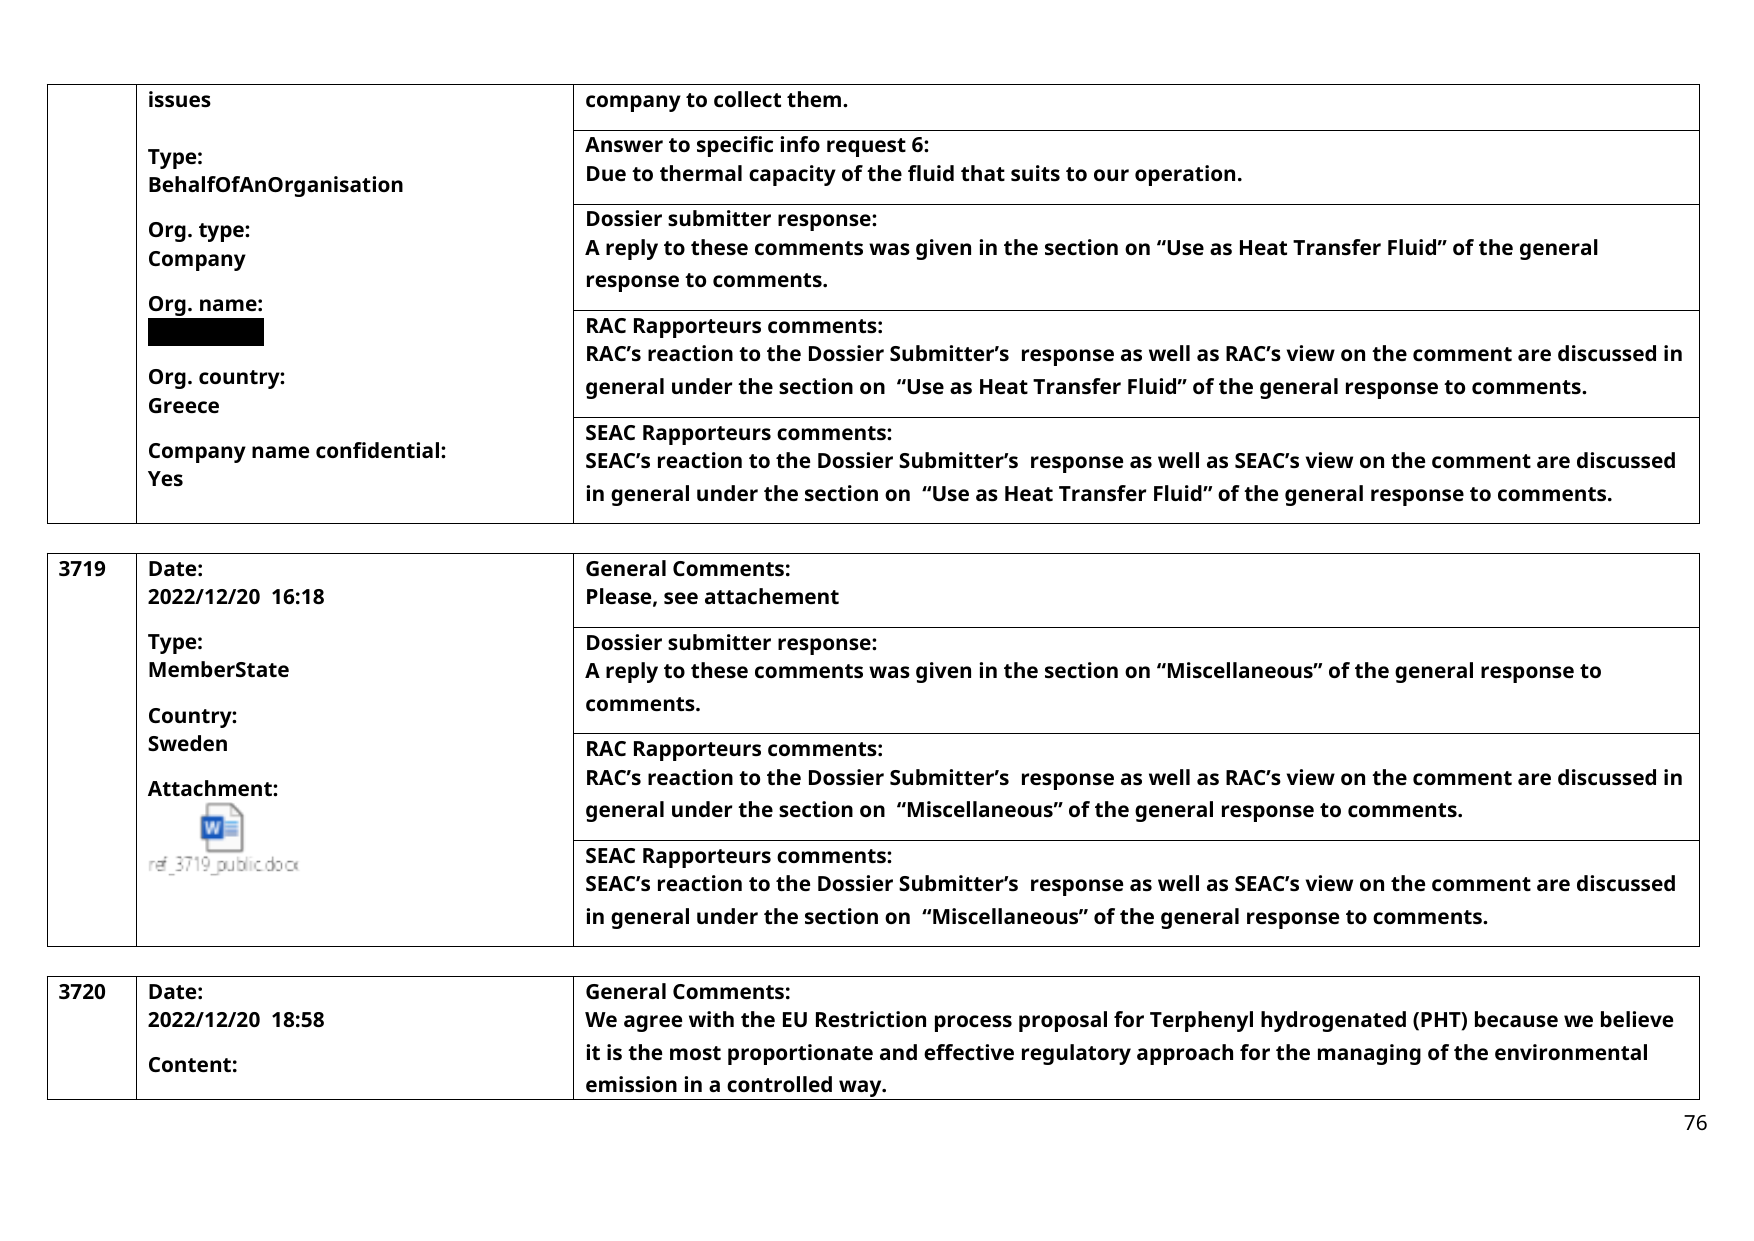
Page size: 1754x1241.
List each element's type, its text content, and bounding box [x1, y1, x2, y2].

table_cell RAC Rapporteurs comments: RAC’s reaction to the Dossier Submitter’s response as well as RAC’s view on the comment are discussed in general under the section on “Use as Heat Transfer Fluid” of the general response to comments. [574, 311, 1699, 417]
table_cell Dossier submitter response: A reply to these comments was given in the section on “Use as Heat Transfer Fluid” of the general response to comments. [574, 205, 1699, 310]
table_cell SEAC Rapporteurs comments: SEAC’s reaction to the Dossier Submitter’s response as well as SEAC’s view on the comment are discussed in general under the section on “Miscellaneous” of the general response to comments. [574, 841, 1699, 946]
table_header 3720 [48, 977, 136, 1099]
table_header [137, 977, 573, 1099]
table_header 3719 [48, 554, 136, 946]
table_header General Comments: Please, see attachement [574, 554, 1699, 627]
table_cell RAC Rapporteurs comments: RAC’s reaction to the Dossier Submitter’s response as well as RAC’s view on the comment are discussed in general under the section on “Miscellaneous” of the general response to comments. [574, 734, 1699, 840]
table_cell Answer to specific info request 6: Due to thermal capacity of the fluid that suits to our operation. [574, 131, 1699, 203]
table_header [574, 977, 1699, 1099]
table_header Date: 2022/12/20 16:18 Type: MemberState Country: Sweden Attachment: [137, 554, 573, 946]
table_cell SEAC Rapporteurs comments: SEAC’s reaction to the Dossier Submitter’s response as well as SEAC’s view on the comment are discussed in general under the section on “Use as Heat Transfer Fluid” of the general response to comments. [574, 418, 1699, 523]
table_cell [574, 85, 1699, 129]
table_cell Dossier submitter response: A reply to these comments was given in the section on “Miscellaneous” of the general response to comments. [574, 628, 1699, 733]
